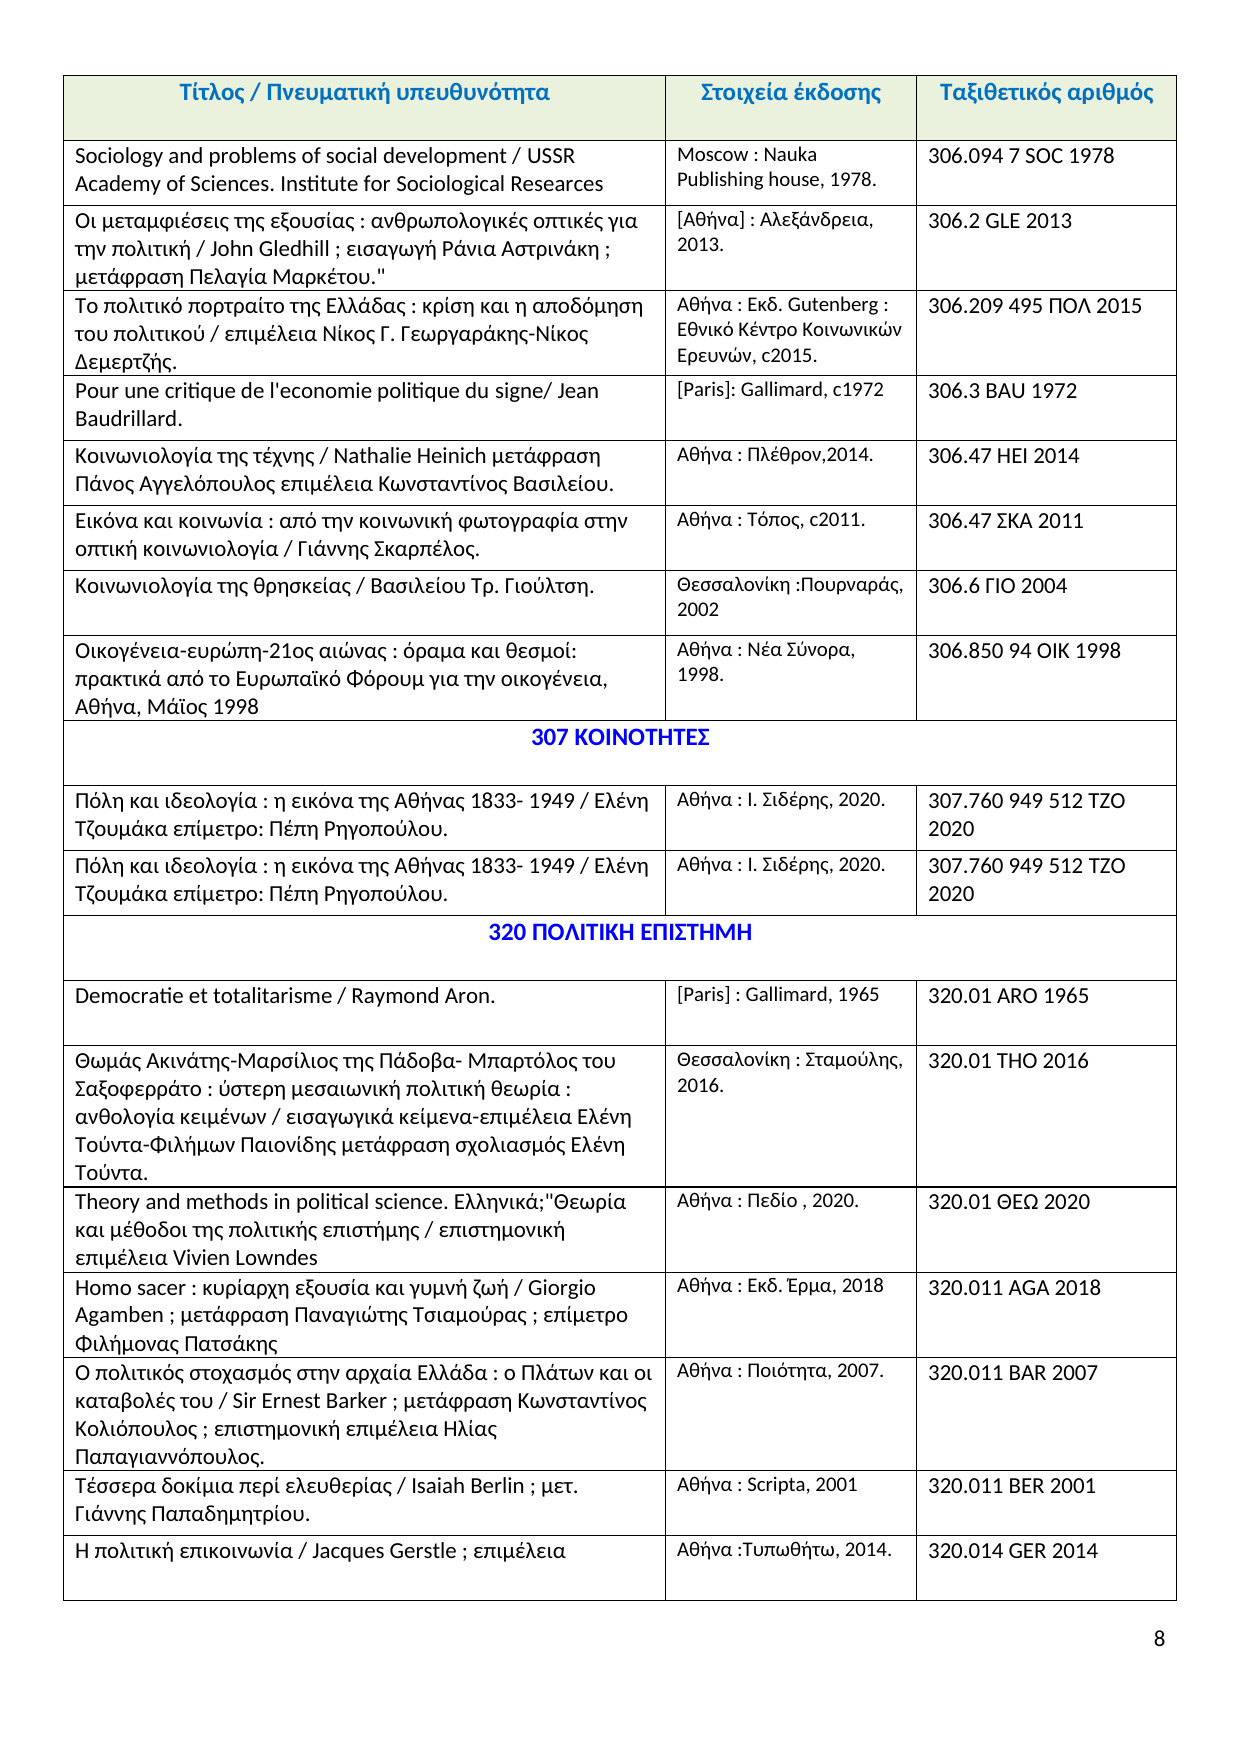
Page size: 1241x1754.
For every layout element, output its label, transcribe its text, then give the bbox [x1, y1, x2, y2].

table_cell Αθήνα : Εκδ. Gutenberg : Εθνικό Κέντρο Κοινωνικών Ερευνών, c2015. [666, 291, 916, 375]
table_cell Democratie et totalitarisme / Raymond Aron. [64, 981, 665, 1045]
table_cell Theory and methods in political science. Ελληνικά;"Θεωρία και μέθοδοι της πολιτικής επιστήμης / επιστημονική επιμέλεια Vivien Lowndes [64, 1188, 665, 1272]
table_cell 320.014 GER 2014 [917, 1536, 1176, 1600]
table_cell Αθήνα : Πλέθρον,2014. [666, 441, 916, 505]
table_cell Θωμάς Ακινάτης-Μαρσίλιος της Πάδοβα- Μπαρτόλος του Σαξοφερράτο : ύστερη μεσαιωνική πολιτική θεωρία : ανθολογία κειμένων / εισαγωγικά κείμενα-επιμέλεια Ελένη Τούντα-Φιλήμων Παιονίδης μετάφραση σχολιασμός Ελένη Τούντα. [64, 1046, 665, 1186]
table_cell 307 ΚΟΙΝΟΤΗΤΕΣ [64, 721, 1176, 785]
table_cell Ο πολιτικός στοχασμός στην αρχαία Ελλάδα : ο Πλάτων και οι καταβολές του / Sir Ernest Barker ; μετάφραση Κωνσταντίνος Κολιόπουλος ; επιστημονική επιμέλεια Ηλίας Παπαγιαννόπουλος. [64, 1358, 665, 1470]
table_cell 307.760 949 512 ΤΖΟ 2020 [917, 851, 1176, 915]
table_cell Θεσσαλονίκη : Σταμούλης, 2016. [666, 1046, 916, 1186]
table_cell 306.47 ΣΚΑ 2011 [917, 506, 1176, 570]
table_cell 320.011 AGA 2018 [917, 1273, 1176, 1357]
table_cell 306.094 7 SOC 1978 [917, 141, 1176, 205]
table_cell 306.3 BAU 1972 [917, 376, 1176, 440]
table_cell 306.6 ΓΙΟ 2004 [917, 571, 1176, 635]
table_cell 320.01 THO 2016 [917, 1046, 1176, 1186]
table_cell Κοινωνιολογία της τέχνης / Nathalie Heinich μετάφραση Πάνος Αγγελόπουλος επιμέλεια Κωνσταντίνος Βασιλείου. [64, 441, 665, 505]
table_cell 306.47 HEI 2014 [917, 441, 1176, 505]
table_cell Pour une critique de l'economie politique du signe/ Jean Baudrillard. [64, 376, 665, 440]
table_cell Homo sacer : κυρίαρχη εξουσία και γυμνή ζωή / Giorgio Agamben ; μετάφραση Παναγιώτης Τσιαμούρας ; επίμετρο Φιλήμονας Πατσάκης [64, 1273, 665, 1357]
table_cell Αθήνα : Τόπος, c2011. [666, 506, 916, 570]
table_cell Οικογένεια-ευρώπη-21ος αιώνας : όραμα και θεσμοί: πρακτικά από το Ευρωπαϊκό Φόρουμ για την οικογένεια, Αθήνα, Μάϊος 1998 [64, 636, 665, 720]
table_cell Sociology and problems of social development / USSR Academy of Sciences. Institute for Sociological Researces [64, 141, 665, 205]
table_cell Αθήνα :Τυπωθήτω, 2014. [666, 1536, 916, 1600]
table_cell 307.760 949 512 ΤΖΟ 2020 [917, 786, 1176, 850]
table_cell 306.850 94 ΟΙΚ 1998 [917, 636, 1176, 720]
table_cell Πόλη και ιδεολογία : η εικόνα της Αθήνας 1833- 1949 / Ελένη Τζουμάκα επίμετρο: Πέπη Ρηγοπούλου. [64, 786, 665, 850]
table_cell [Paris] : Gallimard, 1965 [666, 981, 916, 1045]
table_cell Αθήνα : Ι. Σιδέρης, 2020. [666, 851, 916, 915]
table_cell 320 ΠΟΛΙΤΙΚΗ ΕΠΙΣΤΗΜΗ [64, 916, 1176, 980]
table_cell Πόλη και ιδεολογία : η εικόνα της Αθήνας 1833- 1949 / Ελένη Τζουμάκα επίμετρο: Πέπη Ρηγοπούλου. [64, 851, 665, 915]
table_cell 320.01 ARO 1965 [917, 981, 1176, 1045]
table_cell Αθήνα : Scripta, 2001 [666, 1471, 916, 1535]
table_cell Τίτλος / Πνευματική υπευθυνότητα [64, 76, 665, 140]
table_cell Το πολιτικό πορτραίτο της Ελλάδας : κρίση και η αποδόμηση του πολιτικού / επιμέλεια Νίκος Γ. Γεωργαράκης-Νίκος Δεμερτζής. [64, 291, 665, 375]
table_cell Η πολιτική επικοινωνία / Jacques Gerstle ; επιμέλεια [64, 1536, 665, 1600]
table_cell Ταξιθετικός αριθμός [917, 76, 1176, 140]
table_cell Αθήνα : Ποιότητα, 2007. [666, 1358, 916, 1470]
table_cell [Paris]: Gallimard, c1972 [666, 376, 916, 440]
table_cell Moscow : Nauka Publishing house, 1978. [666, 141, 916, 205]
table_cell Αθήνα : Πεδίο , 2020. [666, 1188, 916, 1272]
table_cell 320.011 BER 2001 [917, 1471, 1176, 1535]
table_cell Οι μεταμφιέσεις της εξουσίας : ανθρωπολογικές οπτικές για την πολιτική / John Gledhill ; εισαγωγή Ράνια Αστρινάκη ; μετάφραση Πελαγία Μαρκέτου." [64, 206, 665, 290]
table_cell 320.01 ΘΕΩ 2020 [917, 1188, 1176, 1272]
table_cell Στοιχεία έκδοσης [666, 76, 916, 140]
table_cell 306.2 GLE 2013 [917, 206, 1176, 290]
table_cell Αθήνα : Ι. Σιδέρης, 2020. [666, 786, 916, 850]
table_cell Τέσσερα δοκίμια περί ελευθερίας / Isaiah Berlin ; μετ. Γιάννης Παπαδημητρίου. [64, 1471, 665, 1535]
table_cell Αθήνα : Νέα Σύνορα, 1998. [666, 636, 916, 720]
table_cell Θεσσαλονίκη :Πουρναράς, 2002 [666, 571, 916, 635]
table_cell Κοινωνιολογία της θρησκείας / Βασιλείου Τρ. Γιούλτση. [64, 571, 665, 635]
table_cell Αθήνα : Εκδ. Έρμα, 2018 [666, 1273, 916, 1357]
table_cell Εικόνα και κοινωνία : από την κοινωνική φωτογραφία στην οπτική κοινωνιολογία / Γιάννης Σκαρπέλος. [64, 506, 665, 570]
table_cell 320.011 BAR 2007 [917, 1358, 1176, 1470]
table_cell [Αθήνα] : Αλεξάνδρεια, 2013. [666, 206, 916, 290]
table_cell 306.209 495 ΠΟΛ 2015 [917, 291, 1176, 375]
